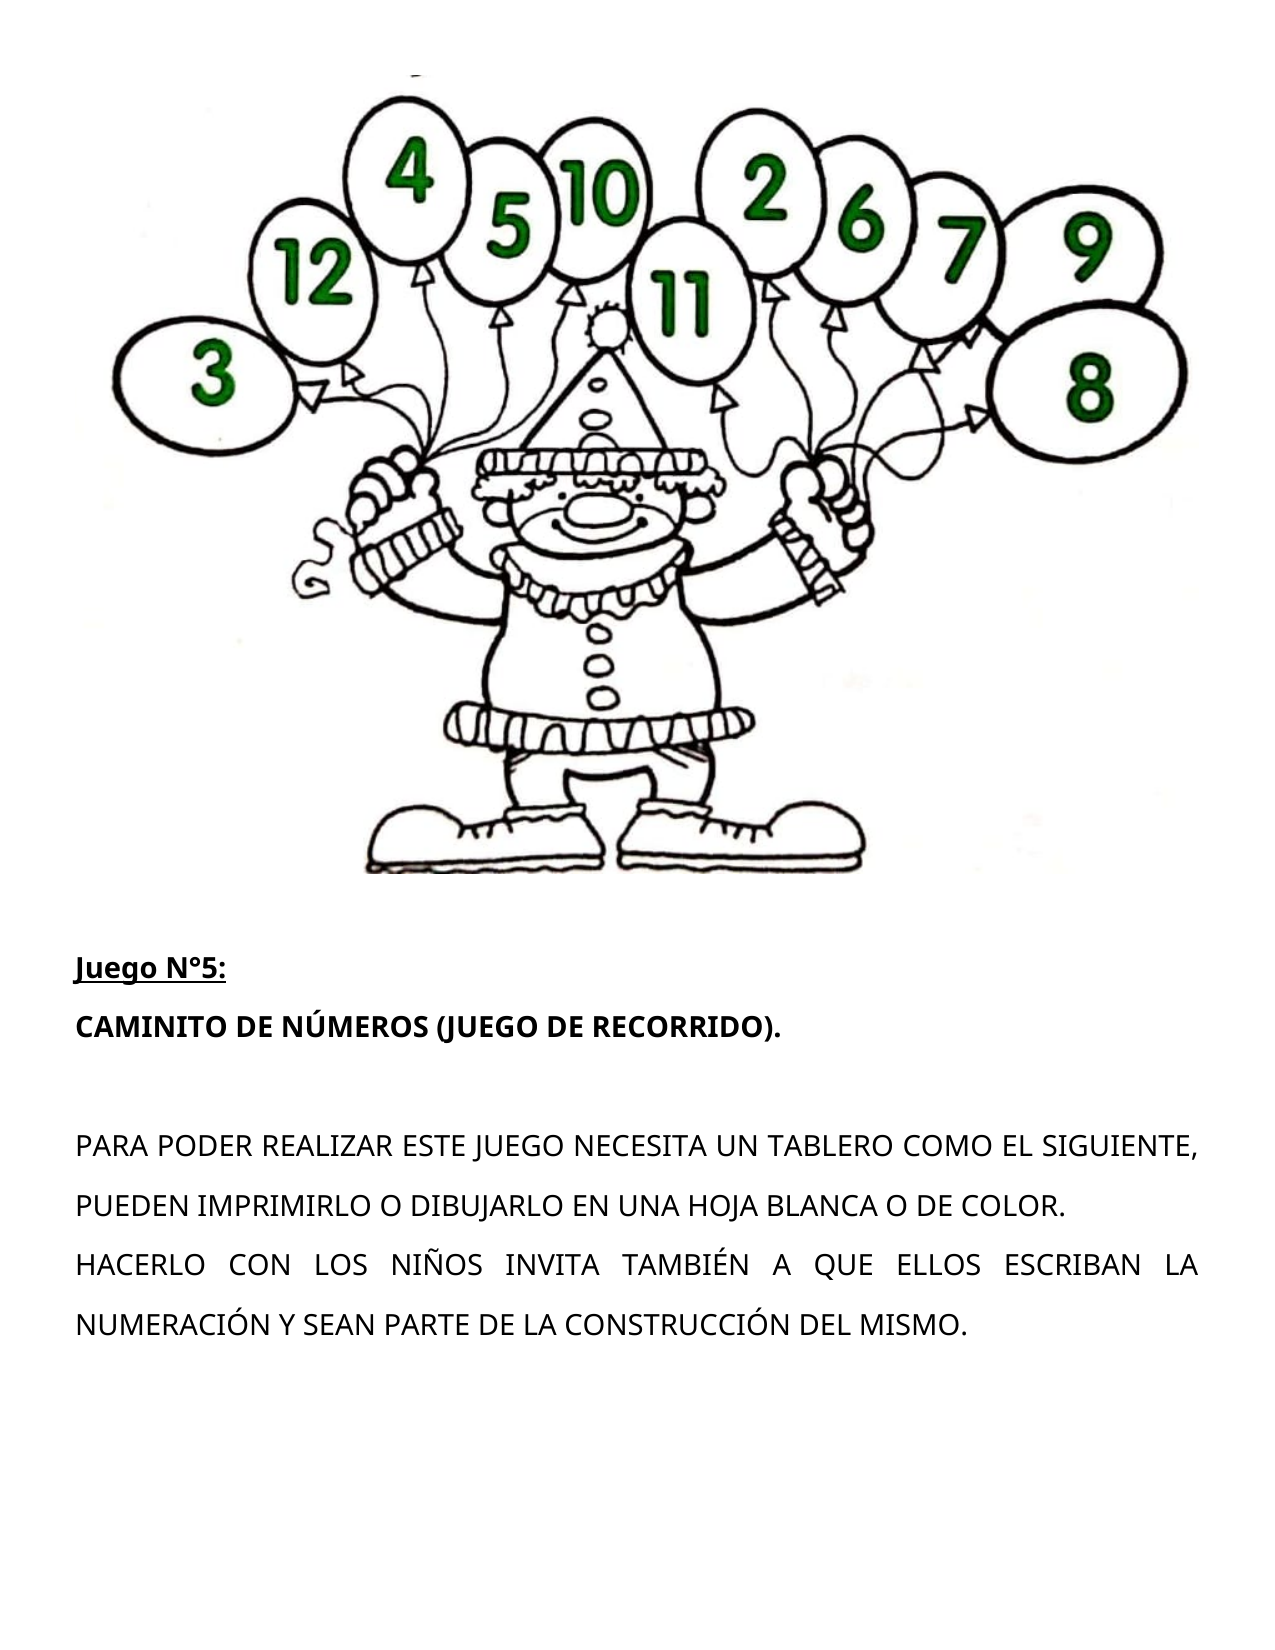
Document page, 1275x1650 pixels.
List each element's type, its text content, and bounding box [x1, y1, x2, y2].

picture [75, 75, 1199, 874]
text CAMINITO DE NÚMEROS (JUEGO DE RECORRIDO). [75, 1007, 1200, 1046]
text HACERLO CON LOS NIÑOS INVITA TAMBIÉN A QUE ELLOS ESCRIBAN LA NUMERACIÓN Y SEAN PARTE DE LA CONSTRUCCIÓN DEL MISMO. [75, 1244, 1200, 1344]
text PARA PODER REALIZAR ESTE JUEGO NECESITA UN TABLERO COMO EL SIGUIENTE, PUEDEN IMPRIMIRLO O DIBUJARLO EN UNA HOJA BLANCA O DE COLOR. [75, 1126, 1200, 1225]
text Juego N°5: [75, 947, 1200, 987]
